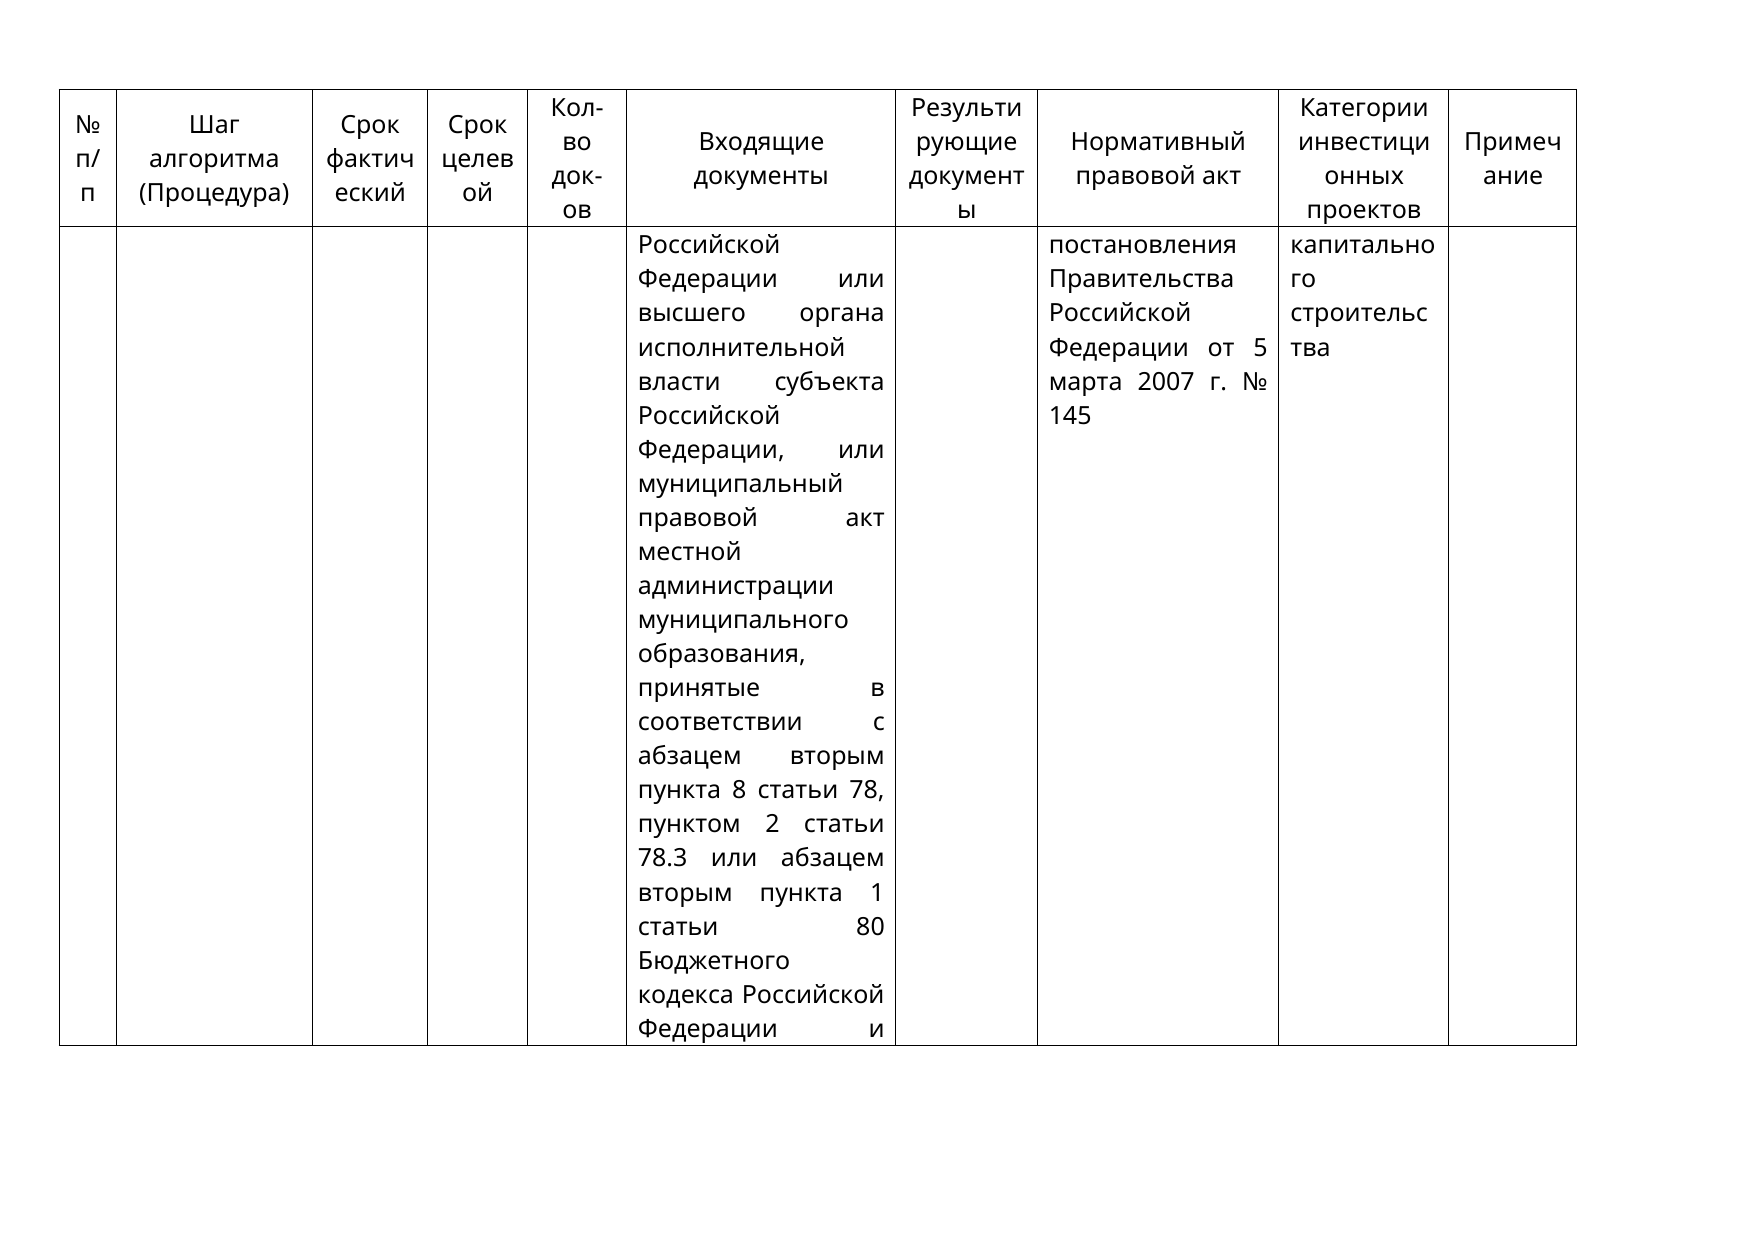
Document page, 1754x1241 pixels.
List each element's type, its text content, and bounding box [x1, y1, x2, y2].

table_header Входящие документы [627, 90, 895, 226]
table_header Нормативный правовой акт [1038, 90, 1278, 226]
table_cell Подпункт «л (2)» пункта 13 постановления Правительства Российской Федерации от 5 марта 2007 г. № 145 [1038, 227, 1278, 1044]
table_cell – [1449, 227, 1576, 1044]
table_header Шаг алгоритма (Процедура) [117, 90, 312, 226]
table_header Срок целевой [428, 90, 527, 226]
table_header № п/п [60, 90, 116, 226]
table_cell Для всех объектов капитального строительства [1279, 227, 1448, 1044]
table_header Категории инвестиционных проектов [1279, 90, 1448, 226]
table_header Срок фактический [313, 90, 427, 226]
table_header Кол-во док-ов [528, 90, 626, 226]
table_header Примечание [1449, 90, 1576, 226]
table_header Результирующие документы [896, 90, 1037, 226]
